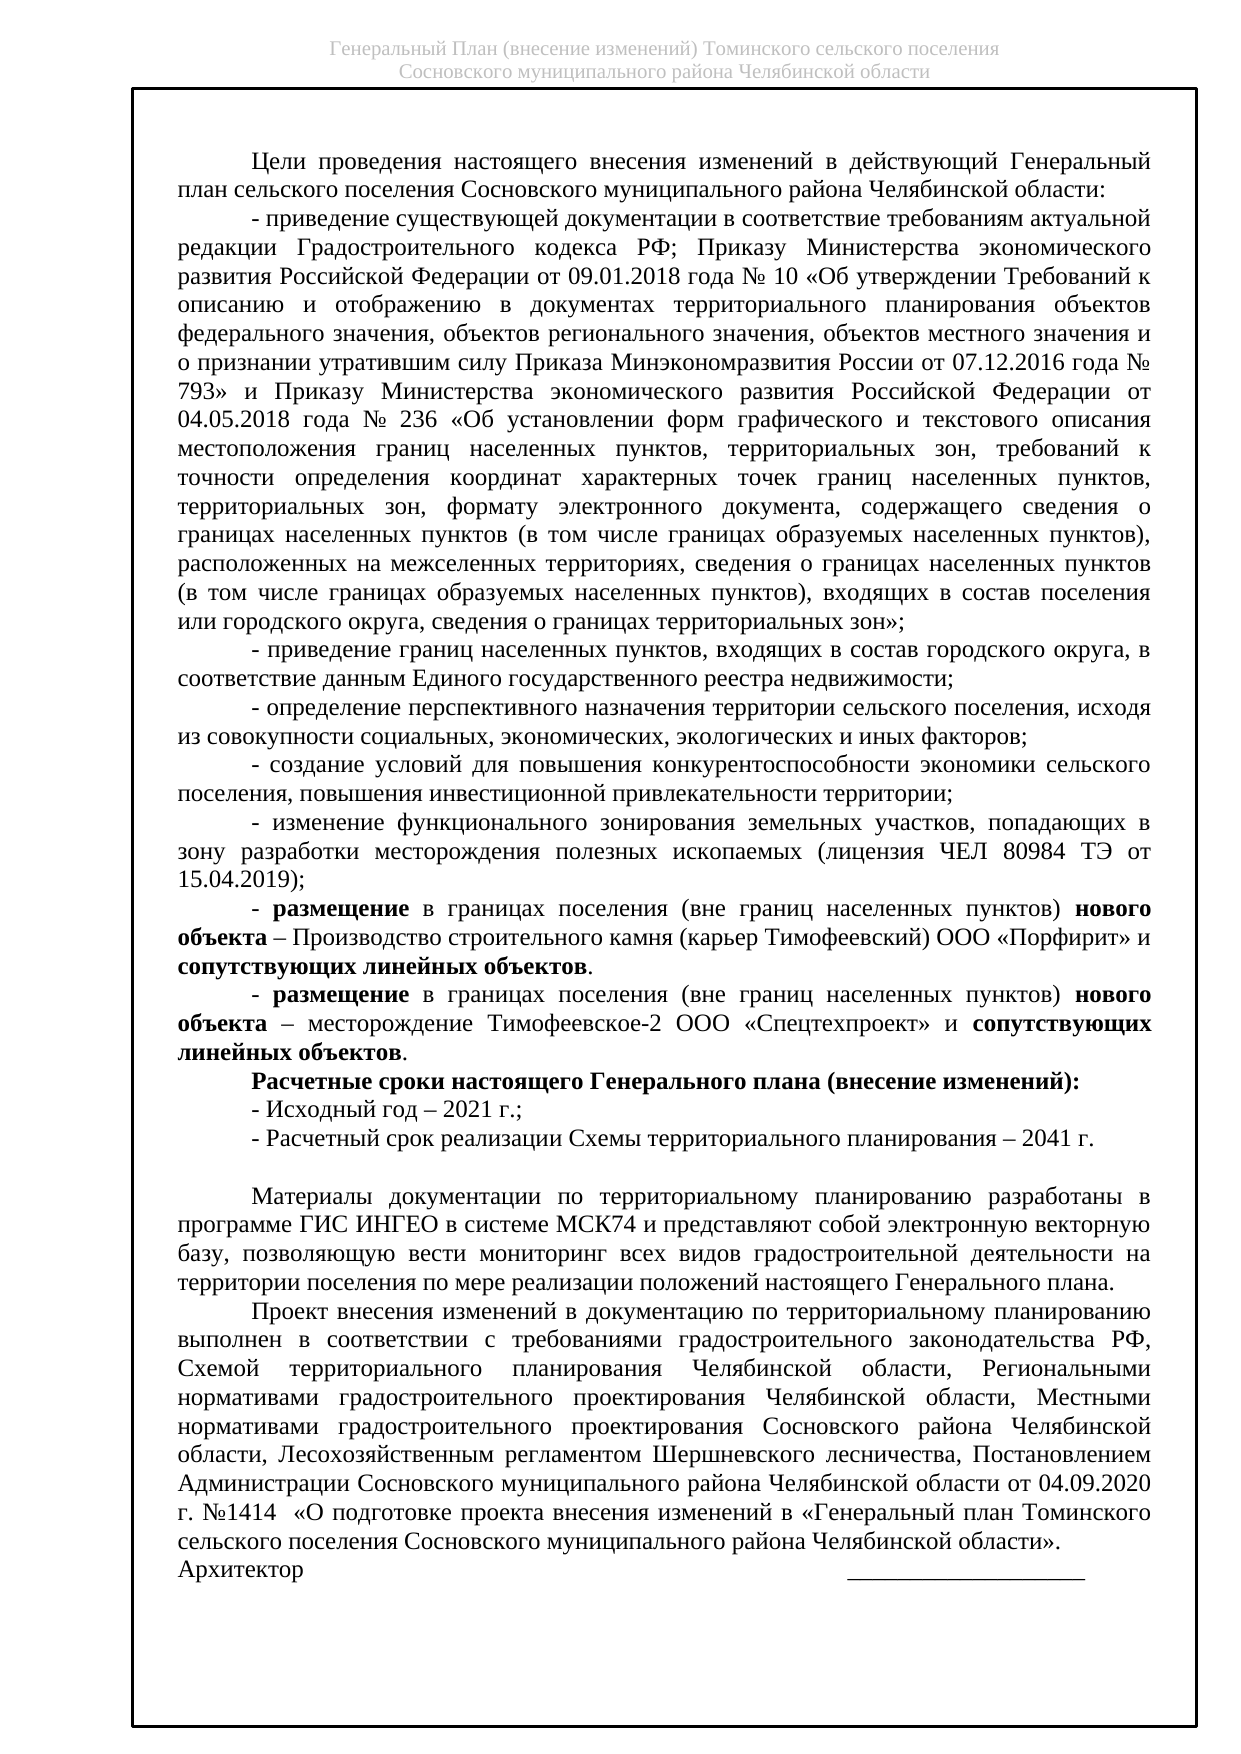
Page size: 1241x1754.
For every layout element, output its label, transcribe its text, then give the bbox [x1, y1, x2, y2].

text - размещение в границах поселения (вне границ населенных пунктов) нового объекта – месторождение Тимофеевское-2 ООО «Спецтехпроект» и сопутствующих линейных объектов. [177, 979, 1152, 1066]
text Расчетные сроки настоящего Генерального плана (внесение изменений): [177, 1066, 1152, 1094]
text - создание условий для повышения конкурентоспособности экономики сельского поселения, повышения инвестиционной привлекательности территории; [177, 749, 1152, 807]
text Архитектор ___________________ [177, 1554, 1152, 1583]
text - изменение функционального зонирования земельных участков, попадающих в зону разработки месторождения полезных ископаемых (лицензия ЧЕЛ 80984 ТЭ от 15.04.2019); [177, 807, 1152, 893]
text - Исходный год – 2021 г.; [177, 1094, 1152, 1123]
text Материалы документации по территориальному планированию разработаны в программе ГИС ИНГЕО в системе МСК74 и представляют собой электронную векторную базу, позволяющую вести мониторинг всех видов градостроительной деятельности на территории поселения по мере реализации положений настоящего Генерального плана. [177, 1181, 1152, 1296]
text - приведение существующей документации в соответствие требованиям актуальной редакции Градостроительного кодекса РФ; Приказу Министерства экономического развития Российской Федерации от 09.01.2018 года № 10 «Об утверждении Требований к описанию и отображению в документах территориального планирования объектов федерального значения, объектов регионального значения, объектов местного значения и о признании утратившим силу Приказа Минэкономразвития России от 07.12.2016 года № 793» и Приказу Министерства экономического развития Российской Федерации от 04.05.2018 года № 236 «Об установлении форм графического и текстового описания местоположения границ населенных пунктов, территориальных зон, требований к точности определения координат характерных точек границ населенных пунктов, территориальных зон, формату электронного документа, содержащего сведения о границах населенных пунктов (в том числе границах образуемых населенных пунктов), расположенных на межселенных территориях, сведения о границах населенных пунктов (в том числе границах образуемых населенных пунктов), входящих в состав поселения или городского округа, сведения о границах территориальных зон»; [177, 203, 1152, 634]
text Проект внесения изменений в документацию по территориальному планированию выполнен в соответствии с требованиями градостроительного законодательства РФ, Схемой территориального планирования Челябинской области, Региональными нормативами градостроительного проектирования Челябинской области, Местными нормативами градостроительного проектирования Сосновского района Челябинской области, Лесохозяйственным регламентом Шершневского лесничества, Постановлением Администрации Сосновского муниципального района Челябинской области от 04.09.2020 г. №1414 «О подготовке проекта внесения изменений в «Генеральный план Томинского сельского поселения Сосновского муниципального района Челябинской области». [177, 1296, 1152, 1554]
text - определение перспективного назначения территории сельского поселения, исходя из совокупности социальных, экономических, экологических и иных факторов; [177, 692, 1152, 749]
text - размещение в границах поселения (вне границ населенных пунктов) нового объекта – Производство строительного камня (карьер Тимофеевский) ООО «Порфирит» и сопутствующих линейных объектов. [177, 893, 1152, 979]
text - приведение границ населенных пунктов, входящих в состав городского округа, в соответствие данным Единого государственного реестра недвижимости; [177, 634, 1152, 692]
text - Расчетный срок реализации Схемы территориального планирования – 2041 г. [177, 1123, 1152, 1152]
text Цели проведения настоящего внесения изменений в действующий Генеральный план сельского поселения Сосновского муниципального района Челябинской области: [177, 146, 1152, 203]
